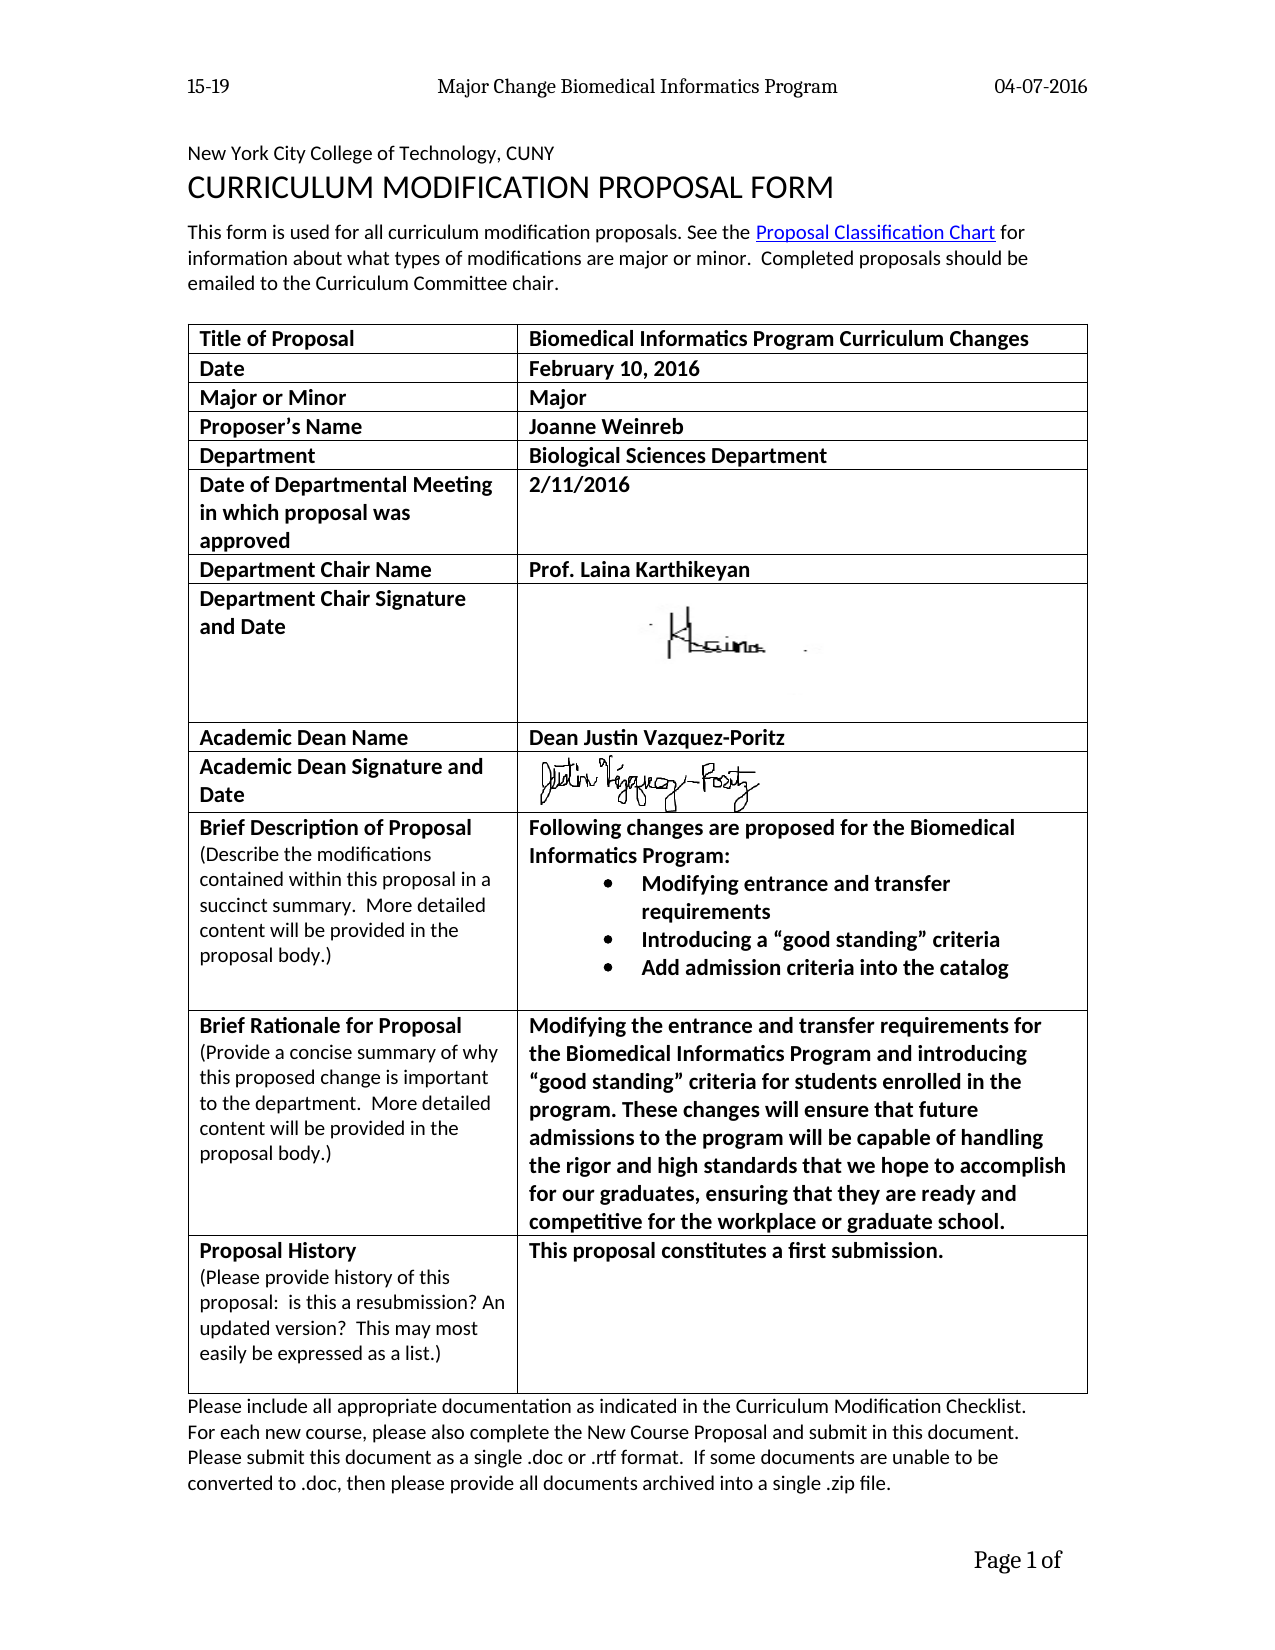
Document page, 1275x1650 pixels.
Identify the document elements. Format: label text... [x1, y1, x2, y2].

table_cell [761, 752, 1087, 812]
table_cell This proposal constitutes a first submission. [518, 1236, 1087, 1392]
table_cell Prof. Laina Karthikeyan [518, 555, 1087, 583]
table_cell Date [189, 354, 517, 382]
table_cell Joanne Weinreb [518, 412, 1087, 440]
table_cell Brief Rationale for Proposal (Provide a concise summary of why this proposed change is important to the department. More detailed content will be provided in the proposal body.) [189, 1011, 517, 1235]
table_cell Date of Departmental Meeting in which proposal was approved [189, 470, 517, 554]
table_cell Major or Minor [189, 383, 517, 411]
table_cell Proposal History (Please provide history of this proposal: is this a resubmission? An updated version? This may most easily be expressed as a list.) [189, 1236, 517, 1392]
table_cell Major [518, 383, 1087, 411]
picture [528, 752, 761, 812]
text Please submit this document as a single .doc or .rtf format. If some documents are unable to be converted to .doc, then please provide all documents archived into a single .zip file. [187, 1444, 1087, 1495]
table_cell Modifying the entrance and transfer requirements for the Biomedical Informatics Program and introducing “good standing” criteria for students enrolled in the program. These changes will ensure that future admissions to the program will be capable of handling the rigor and high standards that we hope to accomplish for our graduates, ensuring that they are ready and competitive for the workplace or graduate school. [518, 1011, 1087, 1235]
table_cell [518, 752, 528, 812]
text Please include all appropriate documentation as indicated in the Curriculum Modification Checklist. [187, 1394, 1087, 1419]
text For each new course, please also complete the New Course Proposal and submit in this document. [187, 1419, 1087, 1444]
table_cell Biological Sciences Department [518, 441, 1087, 469]
table_cell Dean Justin Vazquez-Poritz [518, 723, 1087, 751]
table_cell [518, 584, 1087, 722]
text New York City College of Technology, CUNY [187, 141, 1087, 166]
table_header Title of Proposal [189, 325, 517, 353]
table_cell Department [189, 441, 517, 469]
table_cell Academic Dean Name [189, 723, 517, 751]
table_cell Proposer’s Name [189, 412, 517, 440]
table_cell Following changes are proposed for the Biomedical Informatics Program: Modifying entrance and transfer requirements Introducing a “good standing” criteria Add admission criteria into the catalog [518, 813, 1087, 1010]
table_header Biomedical Informatics Program Curriculum Changes [518, 325, 1087, 353]
table_cell Department Chair Signature and Date [189, 584, 517, 722]
text This form is used for all curriculum modification proposals. See the Proposal Classification Chart for information about what types of modifications are major or minor. Completed proposals should be emailed to the Curriculum Committee chair. [187, 219, 1087, 296]
table_cell 2/11/2016 [518, 470, 1087, 554]
table_cell Academic Dean Signature and Date [189, 752, 517, 812]
table_cell Department Chair Name [189, 555, 517, 583]
picture [528, 584, 828, 695]
table_cell Brief Description of Proposal (Describe the modifications contained within this proposal in a succinct summary. More detailed content will be provided in the proposal body.) [189, 813, 517, 1010]
text CURRICULUM MODIFICATION PROPOSAL FORM [187, 166, 1100, 207]
table_cell February 10, 2016 [518, 354, 1087, 382]
